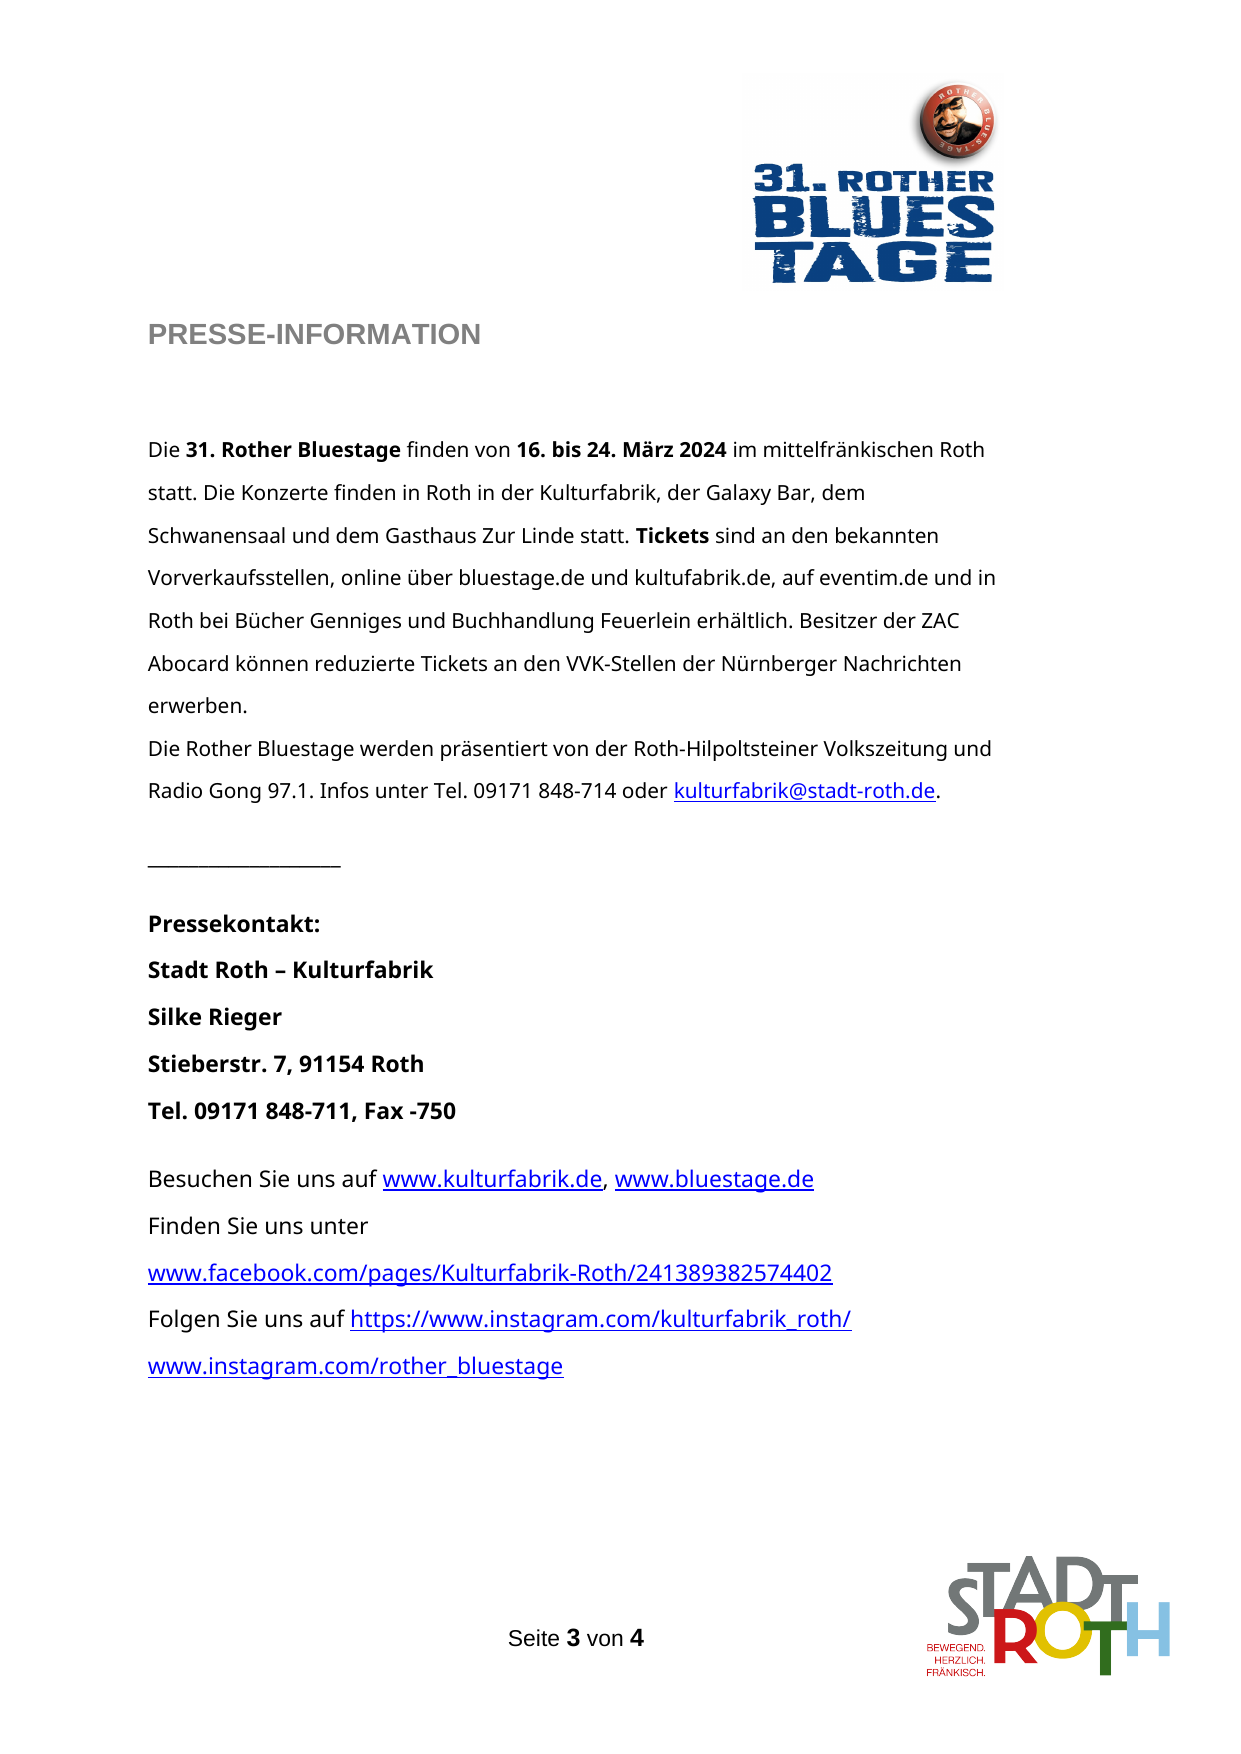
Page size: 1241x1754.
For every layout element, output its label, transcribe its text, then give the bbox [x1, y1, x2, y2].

text Besuchen Sie uns auf www.kulturfabrik.de, www.bluestage.de Finden Sie uns unter www.facebook.com/pages/Kulturfabrik-Roth/241389382574402 Folgen Sie uns auf https://www.instagram.com/kulturfabrik_roth/ www.instagram.com/rother_bluestage [148, 1163, 1004, 1423]
picture [898, 1484, 1191, 1729]
text ___________________ [148, 840, 1004, 871]
picture [742, 73, 1004, 291]
text Die 31. Rother Bluestage finden von 16. bis 24. März 2024 im mittelfränkischen Roth statt. Die Konzerte finden in Roth in der Kulturfabrik, der Galaxy Bar, dem Schwanensaal und dem Gasthaus Zur Linde statt. Tickets sind an den bekannten Vorverkaufsstellen, online über bluestage.de und kultufabrik.de, auf eventim.de und in Roth bei Bücher Genniges und Buchhandlung Feuerlein erhältlich. Besitzer der ZAC Abocard können reduzierte Tickets an den VVK-Stellen der Nürnberger Nachrichten erwerben. Die Rother Bluestage werden präsentiert von der Roth-Hilpoltsteiner Volkszeitung und Radio Gong 97.1. Infos unter Tel. 09171 848-714 oder kulturfabrik@stadt-roth.de. [148, 436, 1004, 805]
text Pressekontakt: Stadt Roth – Kulturfabrik Silke Rieger Stieberstr. 7, 91154 Roth Tel. 09171 848-711, Fax -750 [148, 908, 1004, 1126]
